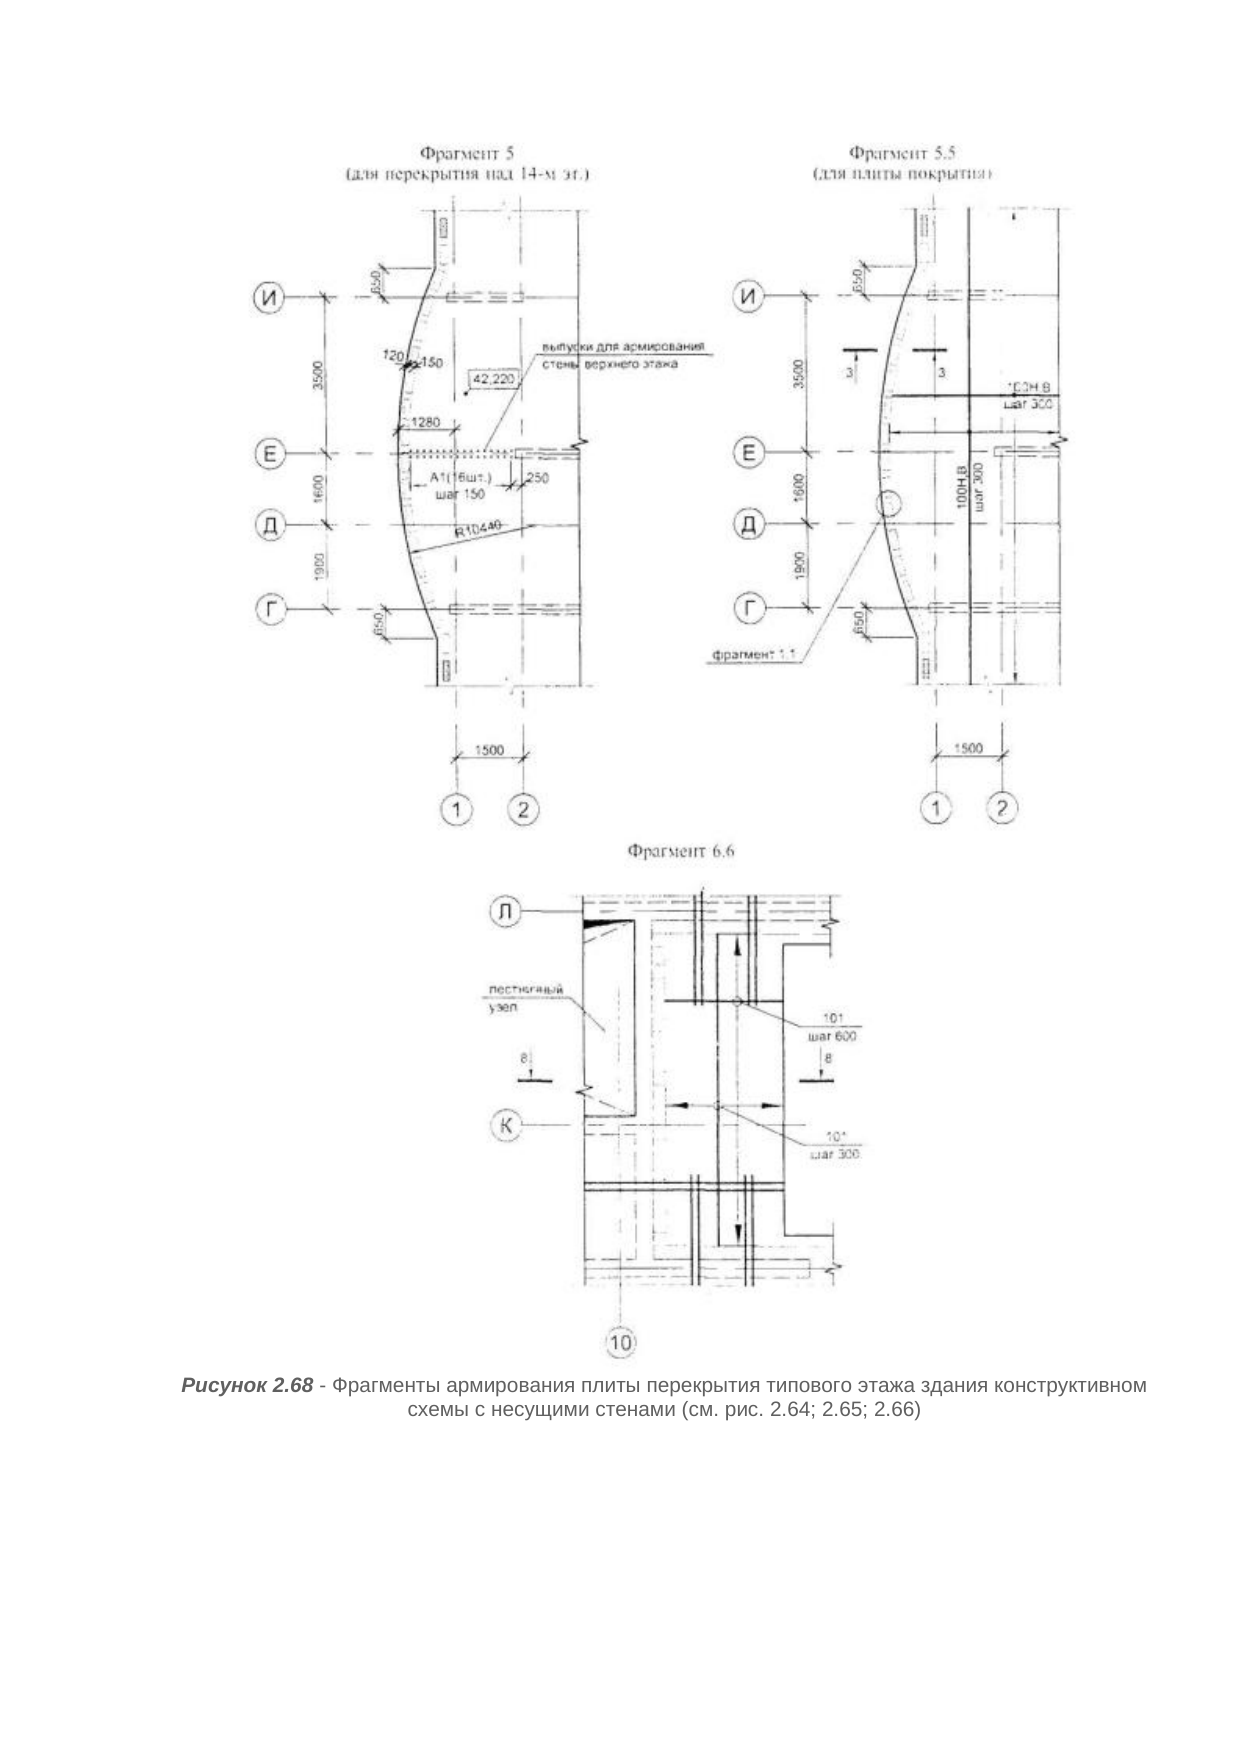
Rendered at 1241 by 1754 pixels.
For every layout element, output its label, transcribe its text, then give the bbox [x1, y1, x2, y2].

text Рисунок 2.68 - Фрагменты армирования плиты перекрытия типового этажа здания конструктивном схемы с несущими стенами (см. рис. 2.64; 2.65; 2.66) [177, 1373, 1152, 1421]
picture [199, 118, 1130, 1373]
